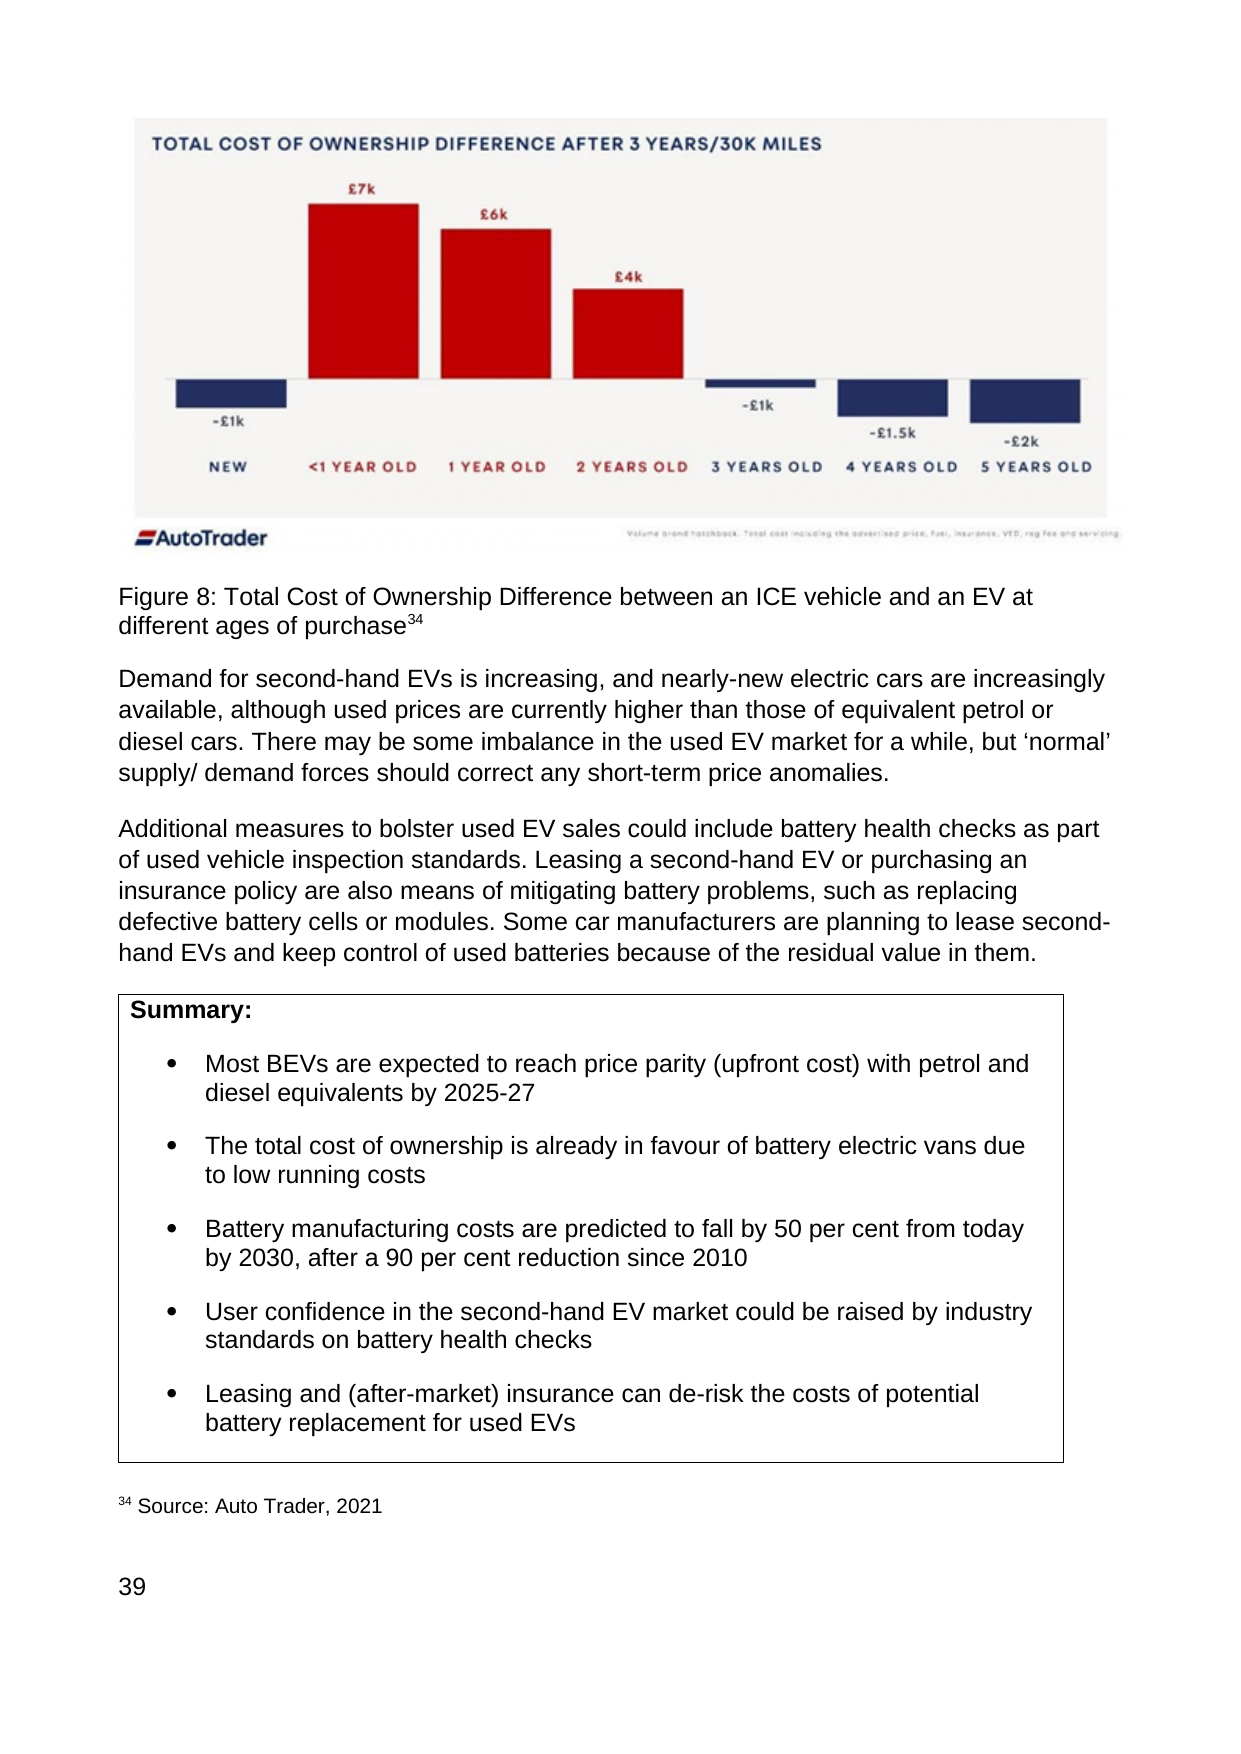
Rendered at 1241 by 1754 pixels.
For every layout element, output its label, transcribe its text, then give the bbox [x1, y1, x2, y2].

table_header Summary: Most BEVs are expected to reach price parity (upfront cost) with petrol and diesel equivalents by 2025-27 The total cost of ownership is already in favour of battery electric vans due to low running costs Battery manufacturing costs are predicted to fall by 50 per cent from today by 2030, after a 90 per cent reduction since 2010 User confidence in the second-hand EV market could be raised by industry standards on battery health checks Leasing and (after-market) insurance can de-risk the costs of potential battery replacement for used EVs [119, 995, 1063, 1462]
picture [118, 118, 1124, 555]
text Additional measures to bolster used EV sales could include battery health checks as part of used vehicle inspection standards. Leasing a second-hand EV or purchasing an insurance policy are also means of mitigating battery problems, such as replacing defective battery cells or modules. Some car manufacturers are planning to lease second-hand EVs and keep control of used batteries because of the residual value in them. [118, 814, 1122, 967]
text Figure 8: Total Cost of Ownership Difference between an ICE vehicle and an EV at different ages of purchase [118, 582, 1122, 639]
text Demand for second-hand EVs is increasing, and nearly-new electric cars are increasingly available, although used prices are currently higher than those of equivalent petrol or diesel cars. There may be some imbalance in the used EV market for a while, but ‘normal’ supply/ demand forces should correct any short-term price anomalies. [118, 664, 1122, 786]
